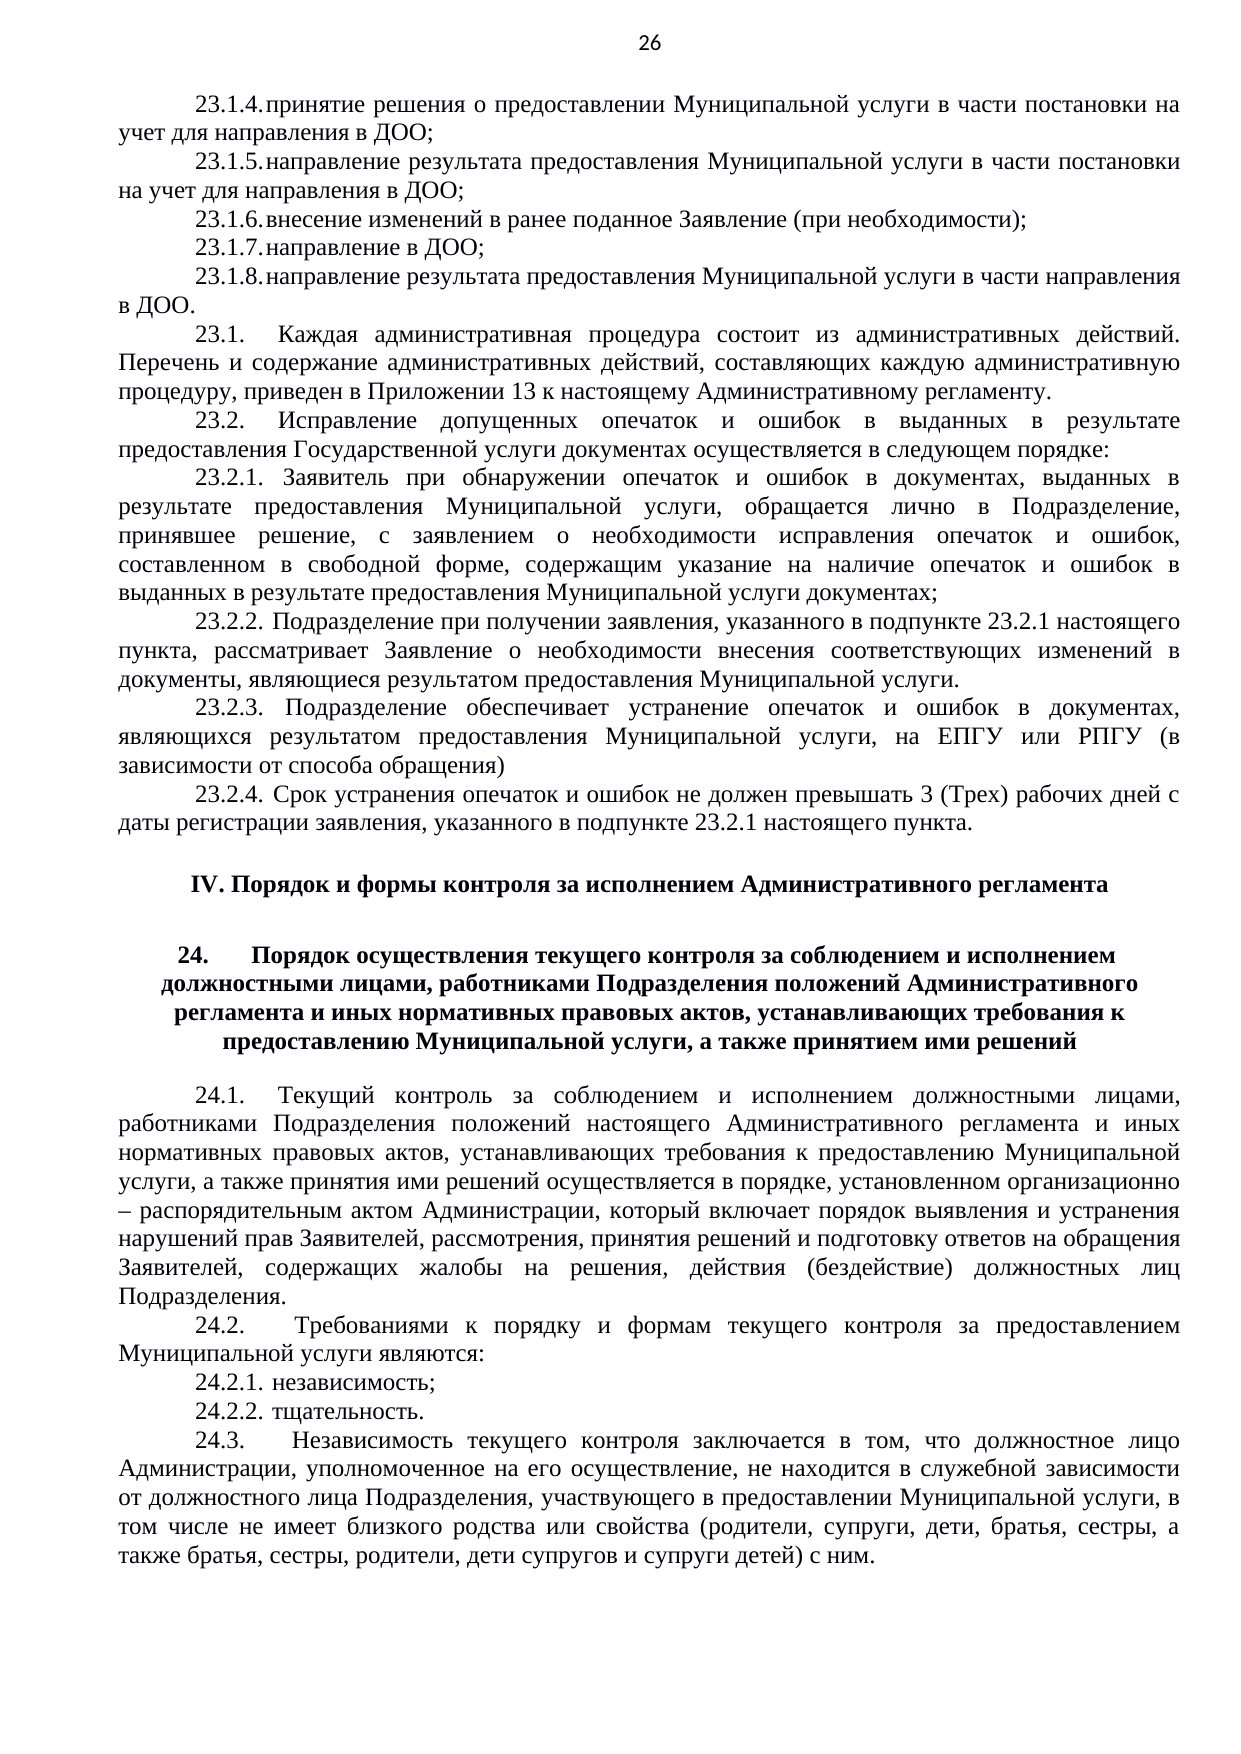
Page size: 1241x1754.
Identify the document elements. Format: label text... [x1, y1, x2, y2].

list Порядок осуществления текущего контроля за соблюдением и исполнением должностными лицами, работниками Подразделения положений Административного регламента и иных нормативных правовых актов, устанавливающих требования к предоставлению Муниципальной услуги, а также принятием ими решений [118, 940, 1181, 1055]
list принятие решения о предоставлении Муниципальной услуги в части постановки на учет для направления в ДОО; [118, 89, 1181, 146]
list внесение изменений в ранее поданное Заявление (при необходимости); [118, 204, 1181, 232]
list направление в ДОО; [118, 232, 1181, 261]
list Текущий контроль за соблюдением и исполнением должностными лицами, работниками Подразделения положений настоящего Административного регламента и иных нормативных правовых актов, устанавливающих требования к предоставлению Муниципальной услуги, а также принятия ими решений осуществляется в порядке, установленном организационно – распорядительным актом Администрации, который включает порядок выявления и устранения нарушений прав Заявителей, рассмотрения, принятия решений и подготовку ответов на обращения Заявителей, содержащих жалобы на решения, действия (бездействие) должностных лиц Подразделения. [118, 1080, 1181, 1310]
list Независимость текущего контроля заключается в том, что должностное лицо Администрации, уполномоченное на его осуществление, не находится в служебной зависимости от должностного лица Подразделения, участвующего в предоставлении Муниципальной услуги, в том числе не имеет близкого родства или свойства (родители, супруги, дети, братья, сестры, а также братья, сестры, родители, дети супругов и супруги детей) с ним. [118, 1425, 1181, 1568]
list тщательность. [118, 1396, 1181, 1425]
list направление результата предоставления Муниципальной услуги в части постановки на учет для направления в ДОО; [118, 146, 1181, 204]
list Заявитель при обнаружении опечаток и ошибок в документах, выданных в результате предоставления Муниципальной услуги, обращается лично в Подразделение, принявшее решение, с заявлением о необходимости исправления опечаток и ошибок, составленном в свободной форме, содержащим указание на наличие опечаток и ошибок в выданных в результате предоставления Муниципальной услуги документах; [118, 462, 1181, 606]
list Подразделение обеспечивает устранение опечаток и ошибок в документах, являющихся результатом предоставления Муниципальной услуги, на ЕПГУ или РПГУ (в зависимости от способа обращения) [118, 692, 1181, 779]
list Каждая административная процедура состоит из административных действий. Перечень и содержание административных действий, составляющих каждую административную процедуру, приведен в Приложении 13 к настоящему Административному регламенту. [118, 319, 1181, 405]
list независимость; [118, 1367, 1181, 1396]
list Подразделение при получении заявления, указанного в подпункте 23.2.1 настоящего пункта, рассматривает Заявление о необходимости внесения соответствующих изменений в документы, являющиеся результатом предоставления Муниципальной услуги. [118, 606, 1181, 692]
list Исправление допущенных опечаток и ошибок в выданных в результате предоставления Государственной услуги документах осуществляется в следующем порядке: [118, 405, 1181, 462]
list направление результата предоставления Муниципальной услуги в части направления в ДОО. [118, 261, 1181, 319]
list Требованиями к порядку и формам текущего контроля за предоставлением Муниципальной услуги являются: [118, 1310, 1181, 1367]
text IV. Порядок и формы контроля за исполнением Административного регламента [118, 869, 1122, 898]
list Срок устранения опечаток и ошибок не должен превышать 3 (Трех) рабочих дней с даты регистрации заявления, указанного в подпункте 23.2.1 настоящего пункта. [118, 779, 1181, 836]
